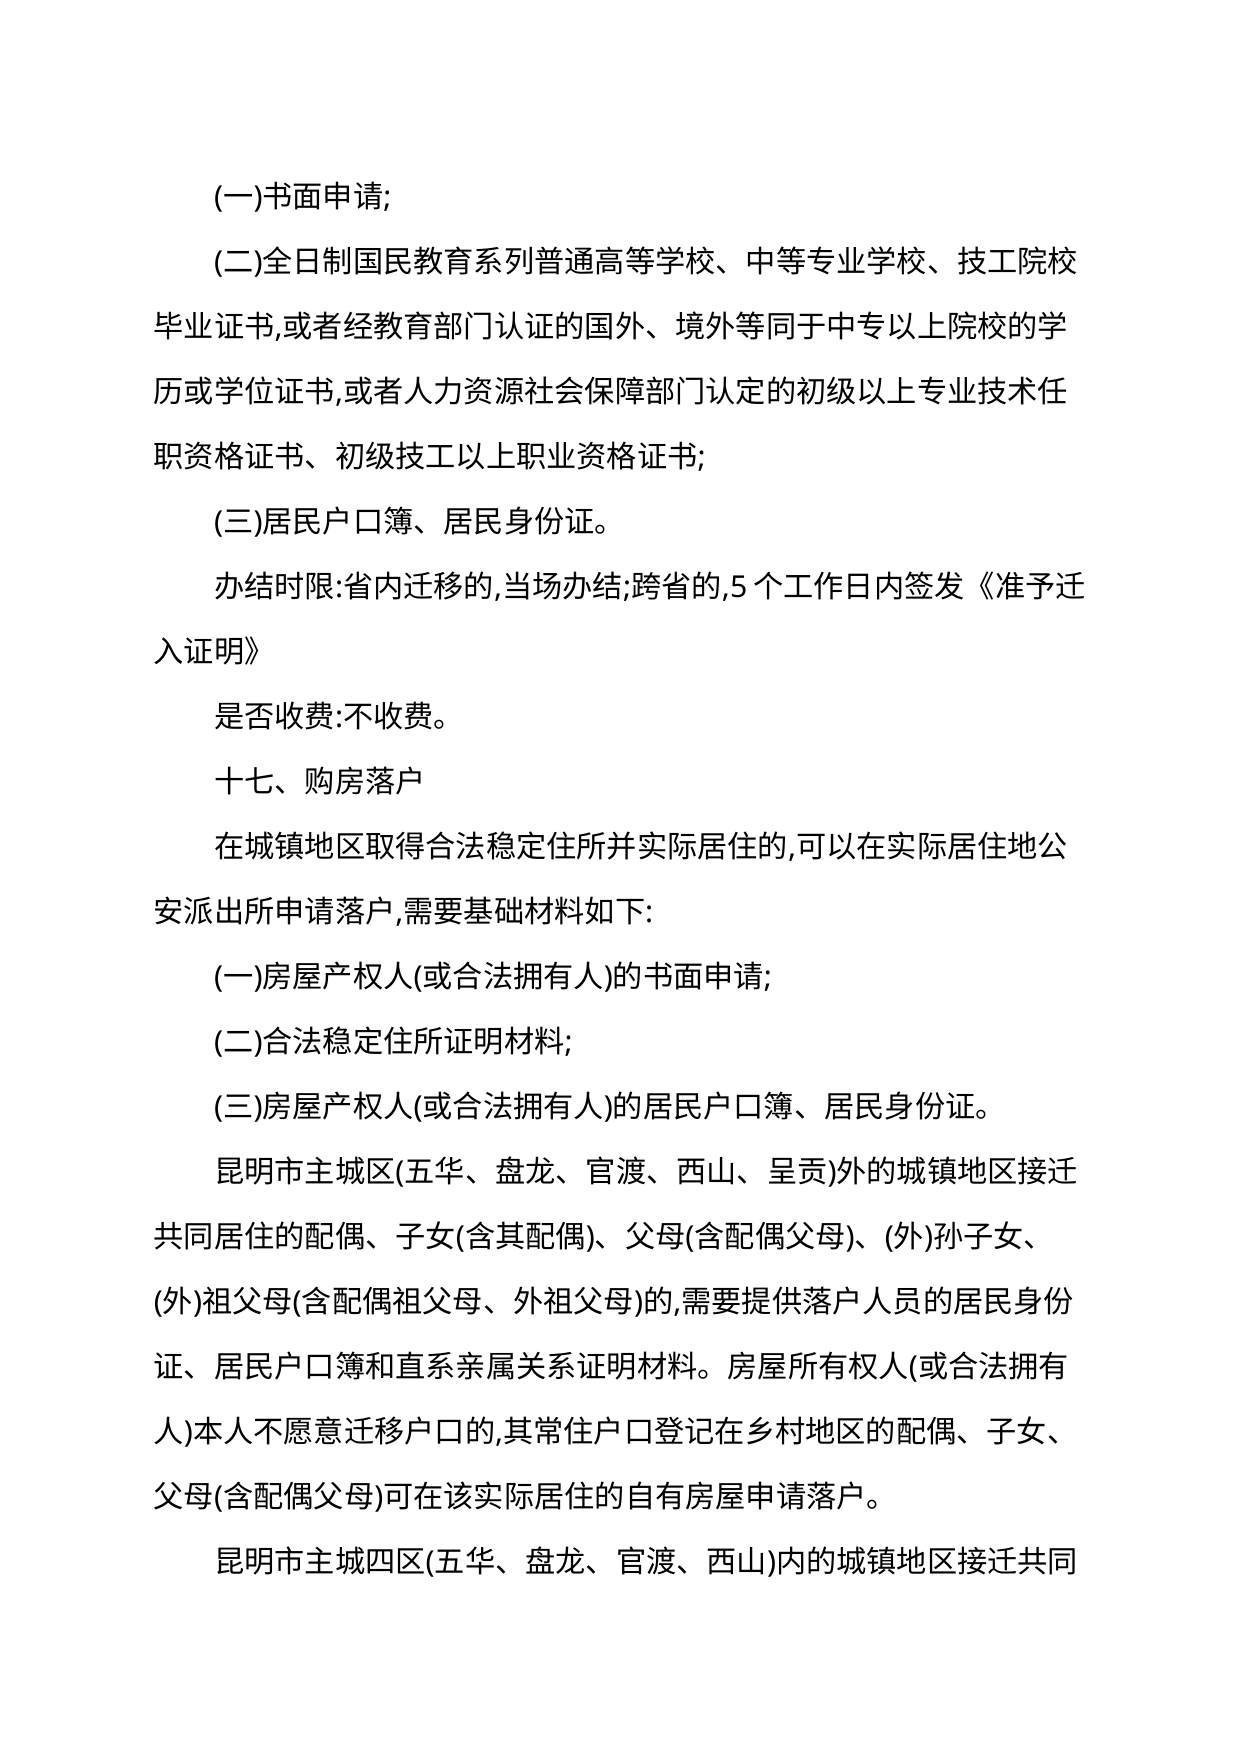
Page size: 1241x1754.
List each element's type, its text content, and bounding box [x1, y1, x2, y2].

text (一)书面申请; [153, 162, 1087, 227]
text (三)房屋产权人(或合法拥有人)的居民户口簿、居民身份证。 [153, 1072, 1087, 1137]
text (三)居民户口簿、居民身份证。 [153, 487, 1087, 552]
text 昆明市主城区(五华、盘龙、官渡、西山、呈贡)外的城镇地区接迁共同居住的配偶、子女(含其配偶)、父母(含配偶父母)、(外)孙子女、(外)祖父母(含配偶祖父母、外祖父母)的,需要提供落户人员的居民身份证、居民户口簿和直系亲属关系证明材料。房屋所有权人(或合法拥有人)本人不愿意迁移户口的,其常住户口登记在乡村地区的配偶、子女、父母(含配偶父母)可在该实际居住的自有房屋申请落户。 [153, 1137, 1087, 1527]
text 十七、购房落户 [153, 747, 1087, 812]
text (二)全日制国民教育系列普通高等学校、中等专业学校、技工院校毕业证书,或者经教育部门认证的国外、境外等同于中专以上院校的学历或学位证书,或者人力资源社会保障部门认定的初级以上专业技术任职资格证书、初级技工以上职业资格证书; [153, 227, 1087, 487]
text 在城镇地区取得合法稳定住所并实际居住的,可以在实际居住地公安派出所申请落户,需要基础材料如下: [153, 812, 1087, 942]
text (二)合法稳定住所证明材料; [153, 1007, 1087, 1072]
text (一)房屋产权人(或合法拥有人)的书面申请; [153, 942, 1087, 1007]
text 办结时限:省内迁移的,当场办结;跨省的,5个工作日内签发《准予迁入证明》 [153, 552, 1087, 682]
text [153, 1527, 1087, 1592]
text 是否收费:不收费。 [153, 682, 1087, 747]
